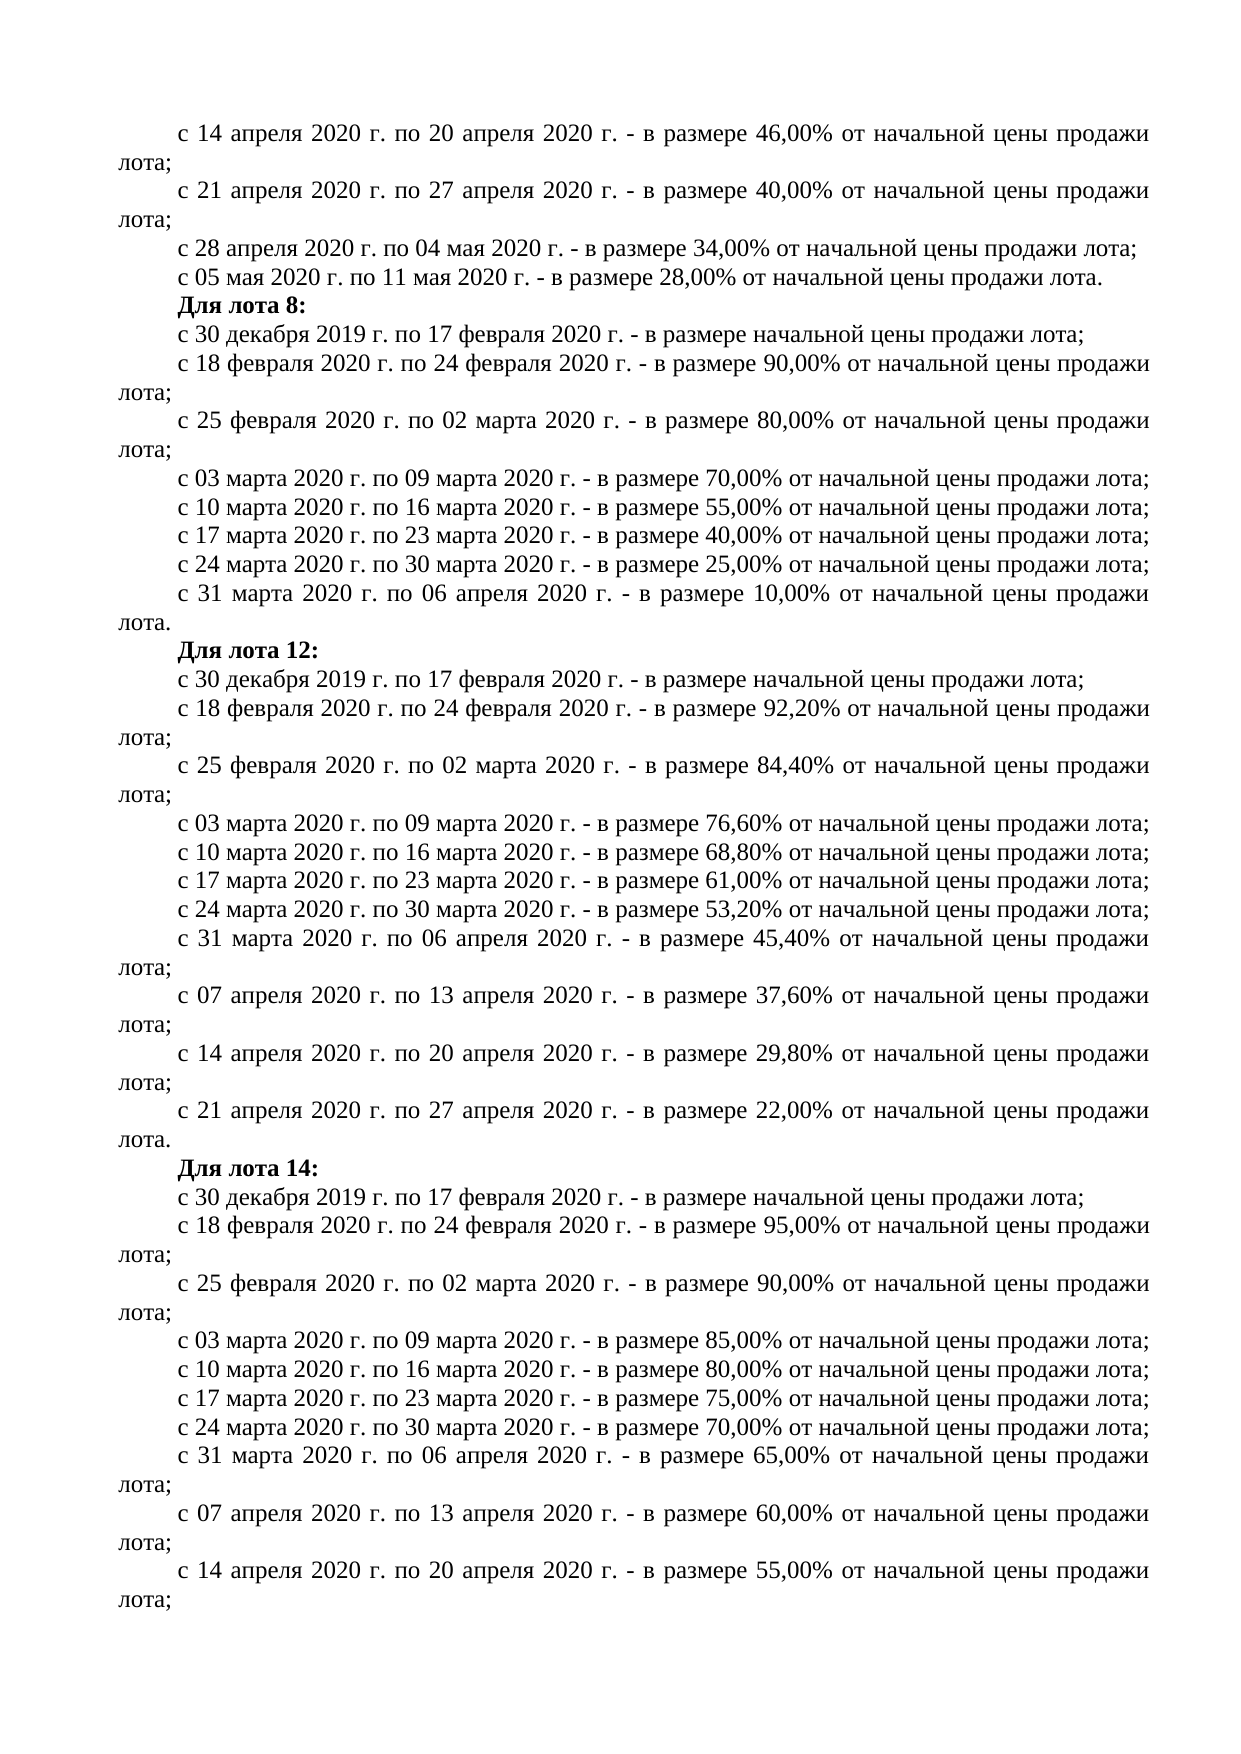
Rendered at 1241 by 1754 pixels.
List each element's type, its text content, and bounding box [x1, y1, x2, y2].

text с 24 марта 2020 г. по 30 марта 2020 г. - в размере 70,00% от начальной цены продажи лота; [118, 1412, 1151, 1441]
text с 18 февраля 2020 г. по 24 февраля 2020 г. - в размере 92,20% от начальной цены продажи лота; [118, 693, 1151, 751]
text с 03 марта 2020 г. по 09 марта 2020 г. - в размере 85,00% от начальной цены продажи лота; [118, 1326, 1151, 1354]
text с 03 марта 2020 г. по 09 марта 2020 г. - в размере 76,60% от начальной цены продажи лота; [118, 808, 1151, 837]
text с 07 апреля 2020 г. по 13 апреля 2020 г. - в размере 37,60% от начальной цены продажи лота; [118, 981, 1151, 1038]
text с 24 марта 2020 г. по 30 марта 2020 г. - в размере 25,00% от начальной цены продажи лота; [118, 549, 1151, 578]
text с 10 марта 2020 г. по 16 марта 2020 г. - в размере 80,00% от начальной цены продажи лота; [118, 1354, 1151, 1383]
text с 10 марта 2020 г. по 16 марта 2020 г. - в размере 55,00% от начальной цены продажи лота; [118, 492, 1151, 521]
text с 14 апреля 2020 г. по 20 апреля 2020 г. - в размере 29,80% от начальной цены продажи лота; [118, 1038, 1151, 1096]
text с 18 февраля 2020 г. по 24 февраля 2020 г. - в размере 95,00% от начальной цены продажи лота; [118, 1211, 1151, 1268]
text с 25 февраля 2020 г. по 02 марта 2020 г. - в размере 84,40% от начальной цены продажи лота; [118, 751, 1151, 808]
text с 05 мая 2020 г. по 11 мая 2020 г. - в размере 28,00% от начальной цены продажи лота. [118, 262, 1151, 291]
text с 30 декабря 2019 г. по 17 февраля 2020 г. - в размере начальной цены продажи лота; [118, 319, 1151, 348]
text с 07 апреля 2020 г. по 13 апреля 2020 г. - в размере 60,00% от начальной цены продажи лота; [118, 1498, 1151, 1556]
text с 30 декабря 2019 г. по 17 февраля 2020 г. - в размере начальной цены продажи лота; [118, 1182, 1151, 1211]
text с 17 марта 2020 г. по 23 марта 2020 г. - в размере 75,00% от начальной цены продажи лота; [118, 1383, 1151, 1412]
text с 14 апреля 2020 г. по 20 апреля 2020 г. - в размере 55,00% от начальной цены продажи лота; [118, 1556, 1151, 1613]
text с 17 марта 2020 г. по 23 марта 2020 г. - в размере 61,00% от начальной цены продажи лота; [118, 866, 1151, 894]
text с 21 апреля 2020 г. по 27 апреля 2020 г. - в размере 22,00% от начальной цены продажи лота. [118, 1096, 1151, 1153]
text Для лота 8: [118, 291, 1151, 319]
text с 28 апреля 2020 г. по 04 мая 2020 г. - в размере 34,00% от начальной цены продажи лота; [118, 233, 1151, 262]
text с 21 апреля 2020 г. по 27 апреля 2020 г. - в размере 40,00% от начальной цены продажи лота; [118, 176, 1151, 233]
text с 25 февраля 2020 г. по 02 марта 2020 г. - в размере 90,00% от начальной цены продажи лота; [118, 1268, 1151, 1326]
text с 31 марта 2020 г. по 06 апреля 2020 г. - в размере 45,40% от начальной цены продажи лота; [118, 923, 1151, 981]
text с 25 февраля 2020 г. по 02 марта 2020 г. - в размере 80,00% от начальной цены продажи лота; [118, 406, 1151, 463]
text с 31 марта 2020 г. по 06 апреля 2020 г. - в размере 10,00% от начальной цены продажи лота. [118, 578, 1151, 636]
text с 17 марта 2020 г. по 23 марта 2020 г. - в размере 40,00% от начальной цены продажи лота; [118, 521, 1151, 549]
text с 10 марта 2020 г. по 16 марта 2020 г. - в размере 68,80% от начальной цены продажи лота; [118, 837, 1151, 866]
text с 24 марта 2020 г. по 30 марта 2020 г. - в размере 53,20% от начальной цены продажи лота; [118, 894, 1151, 923]
text с 18 февраля 2020 г. по 24 февраля 2020 г. - в размере 90,00% от начальной цены продажи лота; [118, 348, 1151, 406]
text с 14 апреля 2020 г. по 20 апреля 2020 г. - в размере 46,00% от начальной цены продажи лота; [118, 118, 1151, 176]
text с 03 марта 2020 г. по 09 марта 2020 г. - в размере 70,00% от начальной цены продажи лота; [118, 463, 1151, 492]
text Для лота 14: [118, 1153, 1151, 1182]
text Для лота 12: [118, 636, 1151, 664]
text с 30 декабря 2019 г. по 17 февраля 2020 г. - в размере начальной цены продажи лота; [118, 664, 1151, 693]
text с 31 марта 2020 г. по 06 апреля 2020 г. - в размере 65,00% от начальной цены продажи лота; [118, 1441, 1151, 1498]
